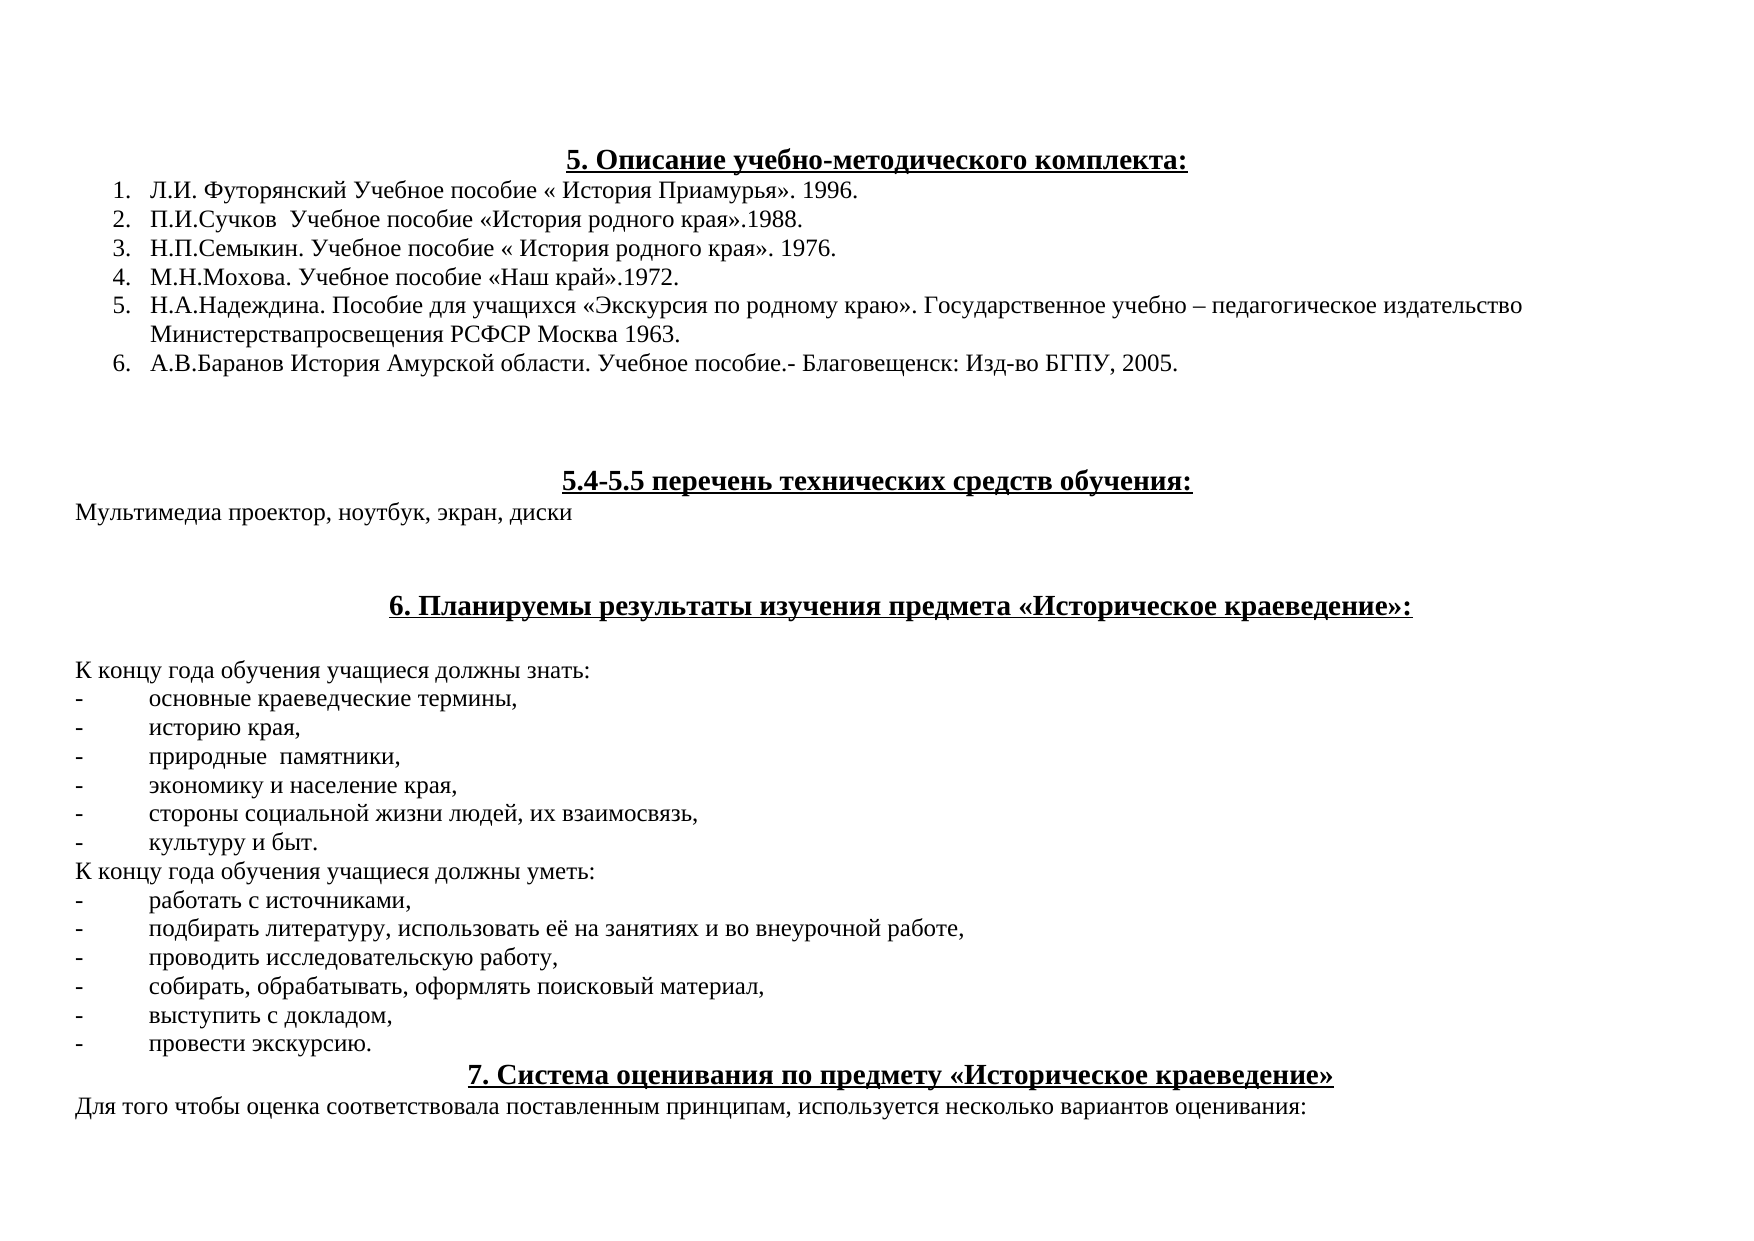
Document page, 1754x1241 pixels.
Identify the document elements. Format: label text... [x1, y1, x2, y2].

text 5. Описание учебно-методического комплекта: [75, 142, 1679, 176]
list собирать, обрабатывать, оформлять поисковый материал, [75, 971, 1695, 1000]
text 6. Планируемы результаты изучения предмета «Историческое краеведение»: [75, 588, 1679, 621]
text 7. Система оценивания по предмету «Историческое краеведение» [75, 1057, 1679, 1091]
text 5.4-5.5 перечень технических средств обучения: [75, 463, 1679, 497]
list работать с источниками, [75, 885, 1695, 913]
list провести экскурсию. [75, 1028, 1695, 1057]
text Для того чтобы оценка соответствовала поставленным принципам, используется несколько вариантов оценивания: [75, 1091, 1679, 1119]
list проводить исследовательскую работу, [75, 942, 1695, 971]
text К концу года обучения учащиеся должны знать: [75, 655, 1695, 683]
list культуру и быт. [75, 827, 1695, 856]
text Мультимедиа проектор, ноутбук, экран, диски [75, 497, 1695, 525]
list М.Н.Мохова. Учебное пособие «Наш край».1972. [112, 262, 1679, 291]
list основные краеведческие термины, [75, 683, 1695, 712]
list Н.П.Семыкин. Учебное пособие « История родного края». 1976. [112, 233, 1679, 262]
list П.И.Сучков Учебное пособие «История родного края».1988. [112, 204, 1679, 233]
list историю края, [75, 712, 1695, 741]
list природные памятники, [75, 741, 1695, 770]
list экономику и население края, [75, 770, 1695, 798]
list А.В.Баранов История Амурской области. Учебное пособие.- Благовещенск: Изд-во БГПУ, 2005. [112, 348, 1679, 377]
list выступить с докладом, [75, 1000, 1695, 1028]
list Л.И. Футорянский Учебное пособие « История Приамурья». 1996. [112, 176, 1679, 204]
list подбирать литературу, использовать её на занятиях и во внеурочной работе, [75, 913, 1695, 942]
text К концу года обучения учащиеся должны уметь: [75, 856, 1695, 885]
list стороны социальной жизни людей, их взаимосвязь, [75, 798, 1695, 827]
list Н.А.Надеждина. Пособие для учащихся «Экскурсия по родному краю». Государственное учебно – педагогическое издательство Министерствапросвещения РСФСР Москва 1963. [112, 291, 1679, 348]
